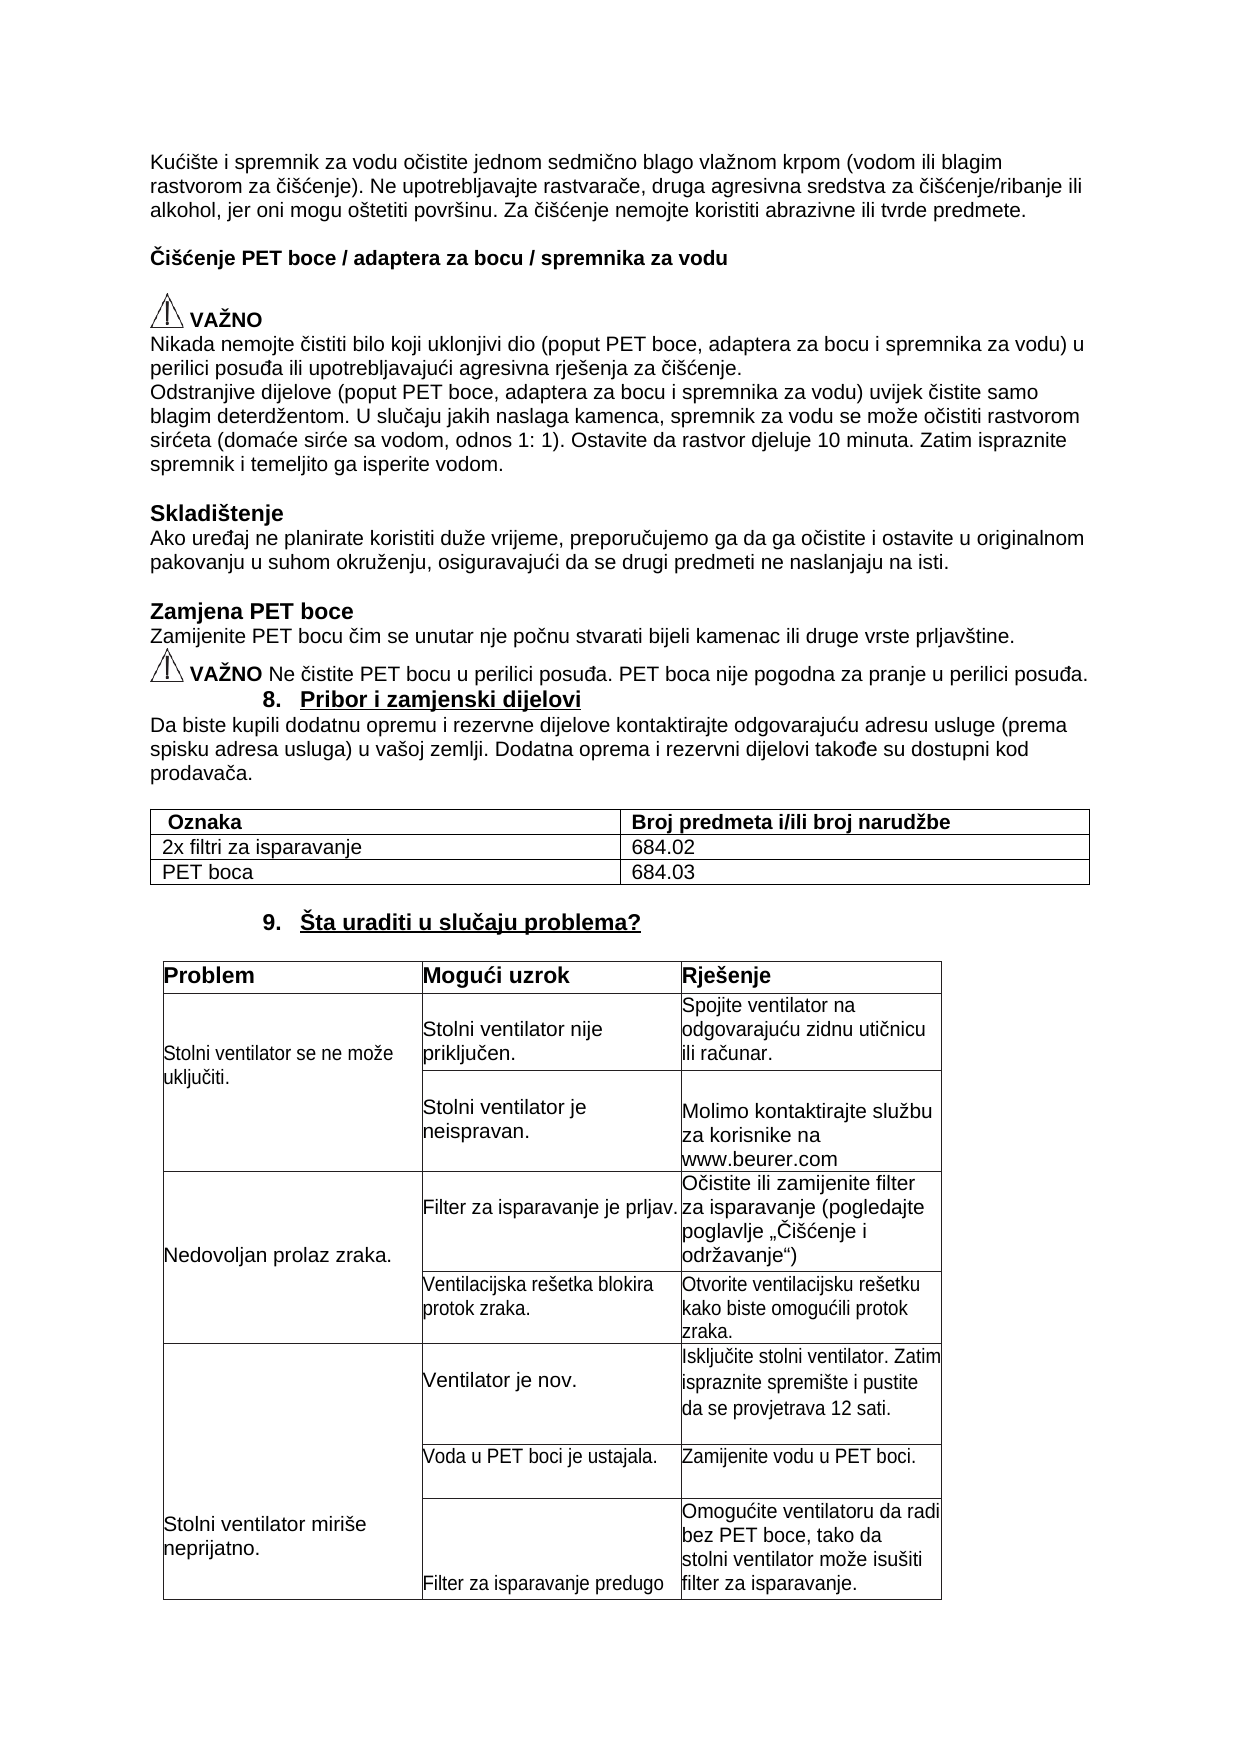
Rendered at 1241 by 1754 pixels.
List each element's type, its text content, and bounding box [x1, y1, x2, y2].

table_cell Isključite stolni ventilator. Zatim ispraznite spremište i pustite da se provjetrava 12 sati. [682, 1344, 941, 1444]
table_header Problem [164, 962, 422, 993]
table_header Rješenje [682, 962, 941, 993]
list Pribor i zamjenski dijelovi [262, 686, 1090, 713]
table_cell Molimo kontaktirajte službu za korisnike na www.beurer.com [682, 1071, 941, 1171]
picture [150, 293, 184, 328]
table_cell Ventilacijska rešetka blokira protok zraka. [423, 1272, 681, 1343]
table_cell Očistite ili zamijenite filter za isparavanje (pogledajte poglavlje „Čišćenje i održavanje“) [682, 1172, 941, 1271]
text Skladištenje [150, 499, 1090, 526]
table_cell PET boca [151, 860, 620, 883]
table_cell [423, 1499, 681, 1598]
text Da biste kupili dodatnu opremu i rezervne dijelove kontaktirajte odgovarajuću adresu usluge (prema spisku adresa usluga) u vašoj zemlji. Dodatna oprema i rezervni dijelovi takođe su dostupni kod prodavača. [150, 713, 1090, 784]
table_cell Stolni ventilator je neispravan. [423, 1071, 681, 1171]
table_cell 684.02 [621, 835, 1089, 858]
text Odstranjive dijelove (poput PET boce, adaptera za bocu i spremnika za vodu) uvijek čistite samo blagim deterdžentom. U slučaju jakih naslaga kamenca, spremnik za vodu se može očistiti rastvorom sirćeta (domaće sirće sa vodom, odnos 1: 1). Ostavite da rastvor djeluje 10 minuta. Zatim ispraznite spremnik i temeljito ga isperite vodom. [150, 380, 1090, 476]
text Zamjena PET boce [150, 598, 1090, 624]
table_cell Otvorite ventilacijsku rešetku kako biste omogućili protok zraka. [682, 1272, 941, 1343]
text Kućište i spremnik za vodu očistite jednom sedmično blago vlažnom krpom (vodom ili blagim rastvorom za čišćenje). Ne upotrebljavajte rastvarače, druga agresivna sredstva za čišćenje/ribanje ili alkohol, jer oni mogu oštetiti površinu. Za čišćenje nemojte koristiti abrazivne ili tvrde predmete. [150, 150, 1090, 222]
text Čišćenje PET boce / adaptera za bocu / spremnika za vodu [150, 246, 1090, 270]
table_cell Stolni ventilator miriše neprijatno. [164, 1344, 422, 1598]
table_cell Spojite ventilator na odgovarajuću zidnu utičnicu ili računar. [682, 994, 941, 1070]
table_header Mogući uzrok [423, 962, 681, 993]
table_cell Ventilator je nov. [423, 1344, 681, 1444]
table_header Broj predmeta i/ili broj narudžbe [621, 810, 1089, 833]
table_cell 2x filtri za isparavanje [151, 835, 620, 858]
text Nikada nemojte čistiti bilo koji uklonjivi dio (poput PET boce, adaptera za bocu i spremnika za vodu) u perilici posuđa ili upotrebljavajući agresivna rješenja za čišćenje. [150, 332, 1090, 380]
table_cell Stolni ventilator nije priključen. [423, 994, 681, 1070]
text Zamijenite PET bocu čim se unutar nje počnu stvarati bijeli kamenac ili druge vrste prljavštine. [150, 624, 1090, 648]
picture [150, 648, 184, 682]
text VAŽNO Ne čistite PET bocu u perilici posuđa. PET boca nije pogodna za pranje u perilici posuđa. [150, 648, 1090, 686]
table_cell Zamijenite vodu u PET boci. [682, 1445, 941, 1498]
table_header Oznaka [151, 810, 620, 833]
list Šta uraditi u slučaju problema? [262, 908, 1090, 935]
table_cell 684.03 [621, 860, 1089, 883]
table_cell Omogućite ventilatoru da radi bez PET boce, tako da stolni ventilator može isušiti filter za isparavanje. [682, 1499, 941, 1598]
table_cell Filter za isparavanje je prljav. [423, 1172, 681, 1271]
table_cell Nedovoljan prolaz zraka. [164, 1172, 422, 1343]
table_cell Voda u PET boci je ustajala. [423, 1445, 681, 1498]
text Ako uređaj ne planirate koristiti duže vrijeme, preporučujemo ga da ga očistite i ostavite u originalnom pakovanju u suhom okruženju, osiguravajući da se drugi predmeti ne naslanjaju na isti. [150, 526, 1090, 574]
table_cell Stolni ventilator se ne može uključiti. [164, 994, 422, 1171]
text VAŽNO [150, 294, 1090, 332]
